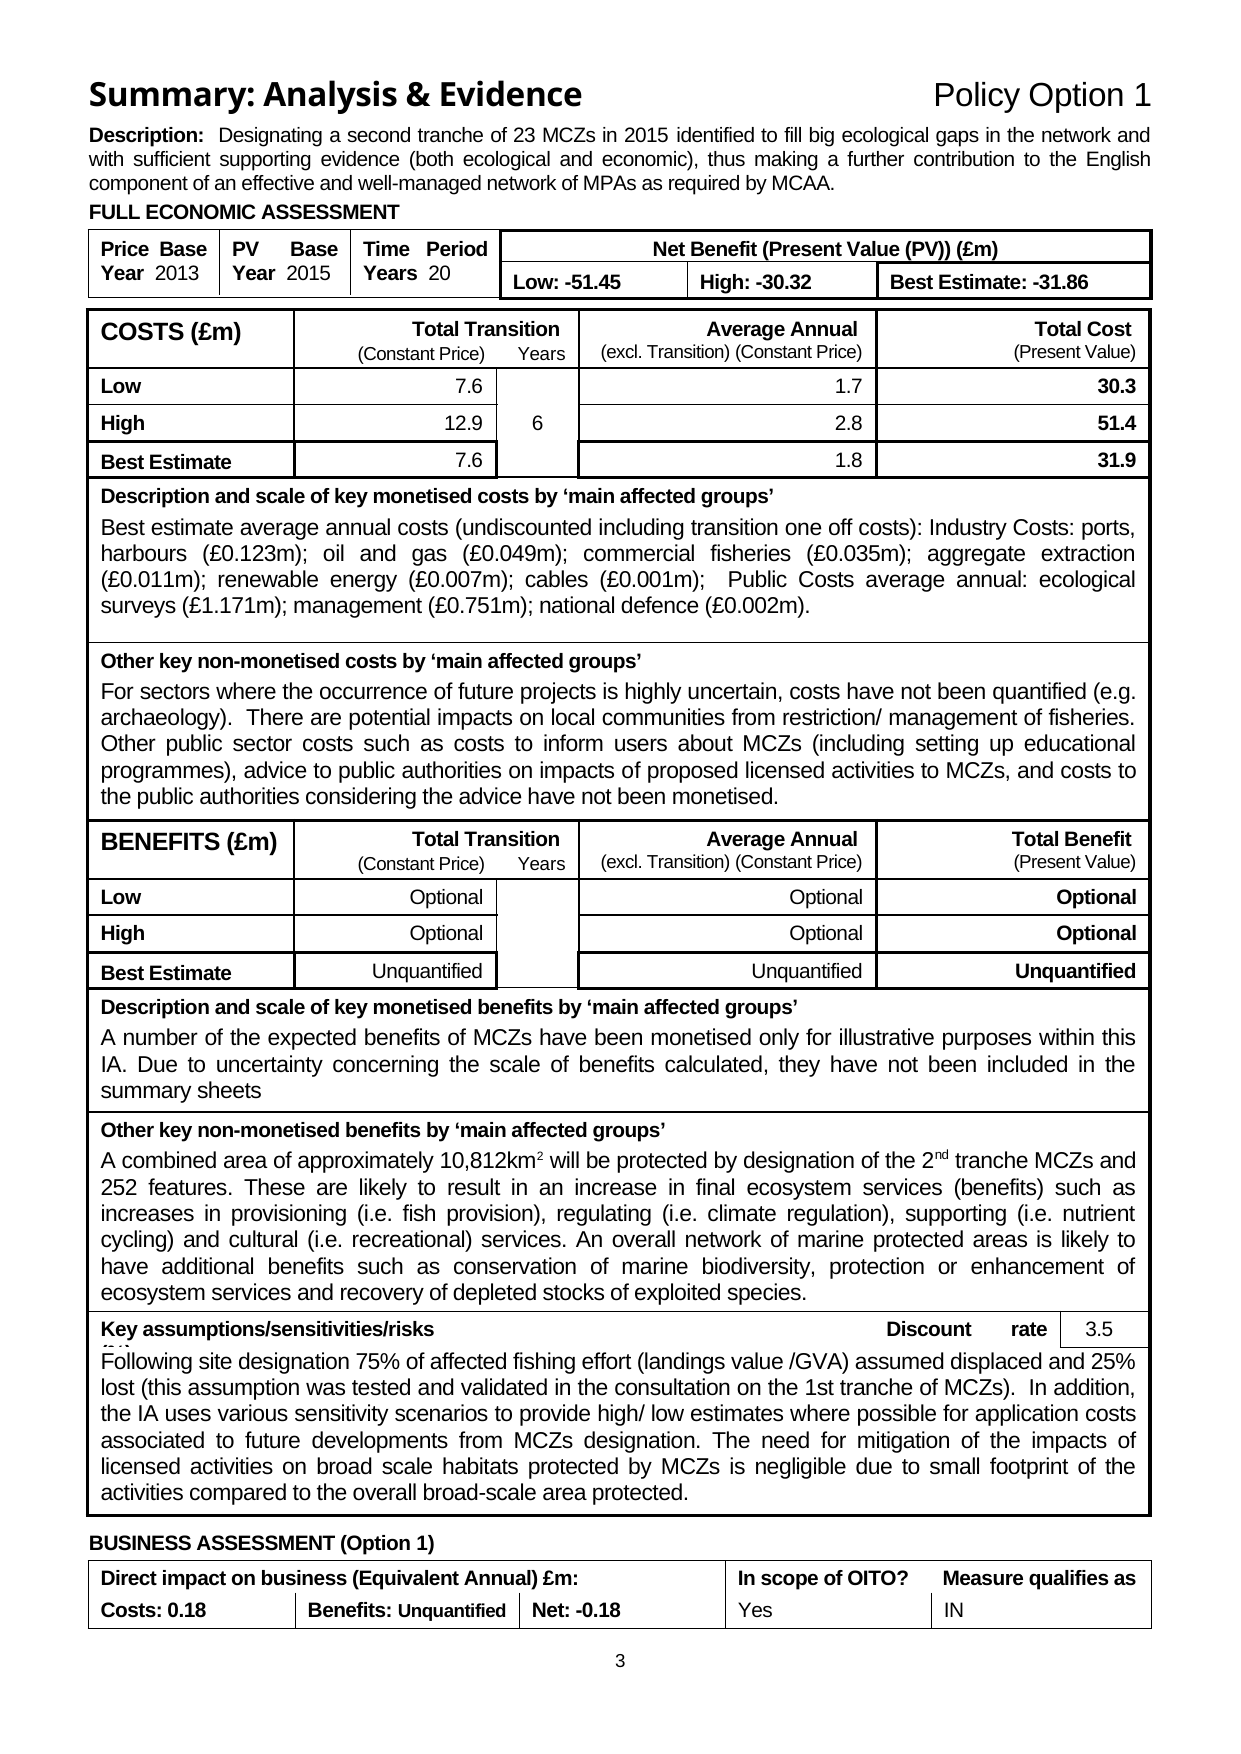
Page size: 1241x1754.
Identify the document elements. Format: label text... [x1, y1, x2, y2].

table_header In scope of OITO? [726, 1561, 931, 1592]
table_cell 12.9 [295, 405, 496, 440]
table_cell IN [932, 1593, 1151, 1628]
subtitle Summary: Analysis & Evidence Policy Option 1 [89, 71, 1152, 116]
text BUSINESS ASSESSMENT (Option 1) [89, 1531, 1152, 1555]
table_cell Net: -0.18 [520, 1593, 725, 1628]
table_cell Optional [580, 916, 875, 951]
table_cell Low [89, 369, 293, 403]
table_cell [497, 880, 578, 987]
table_cell Key assumptions/sensitivities/risks Discount rate (%) [89, 1312, 1060, 1347]
table_header PV Base Year 2015 [220, 230, 351, 297]
table_cell Unquantified [296, 954, 495, 987]
table_cell Best Estimate [89, 954, 293, 987]
table_cell 3.5 [1061, 1312, 1148, 1347]
table_cell 7.6 [295, 369, 496, 403]
table_cell Optional [580, 880, 875, 914]
table_cell Description and scale of key monetised benefits by ‘main affected groups’ A number of the expected benefits of MCZs have been monetised only for illustrative purposes within this IA. Due to uncertainty concerning the scale of benefits calculated, they have not been included in the summary sheets [89, 988, 1148, 1111]
table_header Total Cost (Present Value) [878, 311, 1148, 367]
table_cell Average Annual (excl. Transition) (Constant Price) [580, 822, 875, 878]
table_header Net Benefit (Present Value (PV)) (£m) [502, 232, 1149, 261]
table_cell High [89, 405, 293, 440]
table_cell 7.6 [296, 443, 495, 476]
table_cell Optional [878, 880, 1148, 914]
table_cell BENEFITS (£m) [89, 822, 293, 878]
table_header COSTS (£m) [89, 311, 293, 367]
table_cell Following site designation 75% of affected fishing effort (landings value /GVA) assumed displaced and 25% lost (this assumption was tested and validated in the consultation on the 1st tranche of MCZs). In addition, the IA uses various sensitivity scenarios to provide high/ low estimates where possible for application costs associated to future developments from MCZs designation. The need for mitigation of the impacts of licensed activities on broad scale habitats protected by MCZs is negligible due to small footprint of the activities compared to the overall broad-scale area protected. [89, 1347, 1148, 1514]
table_cell Description and scale of key monetised costs by ‘main affected groups’ Best estimate average annual costs (undiscounted including transition one off costs): Industry Costs: ports, harbours (£0.123m); oil and gas (£0.049m); commercial fisheries (£0.035m); aggregate extraction (£0.011m); renewable energy (£0.007m); cables (£0.001m); Public Costs average annual: ecological surveys (£1.171m); management (£0.751m); national defence (£0.002m). [89, 478, 1148, 642]
table_cell Best Estimate: -31.86 [879, 264, 1149, 297]
table_cell Low: -51.45 [502, 262, 687, 297]
table_cell High [89, 916, 293, 951]
text Description: Designating a second tranche of 23 MCZs in 2015 identified to fill big ecological gaps in the network and with sufficient supporting evidence (both ecological and economic), thus making a further contribution to the English component of an effective and well-managed network of MPAs as required by MCAA. [89, 122, 1152, 194]
text FULL ECONOMIC ASSESSMENT [89, 199, 1152, 223]
table_header Average Annual (excl. Transition) (Constant Price) [580, 311, 875, 367]
table_cell Total Benefit (Present Value) [878, 822, 1148, 878]
table_cell Optional [878, 916, 1148, 951]
table_cell Benefits: Unquantified [296, 1593, 519, 1628]
table_header Time Period Years 20 [351, 230, 499, 297]
table_header Total Transition (Constant Price) Years [295, 311, 578, 367]
table_cell Unquantified [878, 954, 1148, 987]
table_cell Optional [295, 916, 496, 951]
table_cell Best Estimate [89, 443, 293, 476]
table_cell 6 [497, 369, 578, 476]
table_cell Costs: 0.18 [89, 1593, 295, 1628]
table_cell 1.7 [580, 369, 875, 403]
table_cell Unquantified [580, 954, 875, 987]
table_header Price Base Year 2013 [89, 230, 219, 297]
table_cell Other key non-monetised costs by ‘main affected groups’ For sectors where the occurrence of future projects is highly uncertain, costs have not been quantified (e.g. archaeology). There are potential impacts on local communities from restriction/ management of fisheries. Other public sector costs such as costs to inform users about MCZs (including setting up educational programmes), advice to public authorities on impacts of proposed licensed activities to MCZs, and costs to the public authorities considering the advice have not been monetised. [89, 643, 1148, 819]
table_header Direct impact on business (Equivalent Annual) £m: [89, 1561, 725, 1592]
table_cell Total Transition (Constant Price) Years [295, 822, 578, 878]
table_cell High: -30.32 [688, 262, 876, 297]
table_cell Optional [295, 880, 496, 914]
table_header Measure qualifies as [931, 1561, 1151, 1592]
table_cell 30.3 [878, 369, 1148, 403]
table_cell Low [89, 880, 293, 914]
table_cell Other key non-monetised benefits by ‘main affected groups’ A combined area of approximately 10,812km2 will be protected by designation of the 2nd tranche MCZs and 252 features. These are likely to result in an increase in final ecosystem services (benefits) such as increases in provisioning (i.e. fish provision), regulating (i.e. climate regulation), supporting (i.e. nutrient cycling) and cultural (i.e. recreational) services. An overall network of marine protected areas is likely to have additional benefits such as conservation of marine biodiversity, protection or enhancement of ecosystem services and recovery of depleted stocks of exploited species. [89, 1113, 1148, 1311]
table_cell 51.4 [878, 405, 1148, 440]
table_cell 31.9 [878, 443, 1148, 476]
table_cell 2.8 [580, 405, 875, 440]
table_cell Yes [726, 1593, 931, 1628]
table_cell 1.8 [580, 443, 875, 476]
